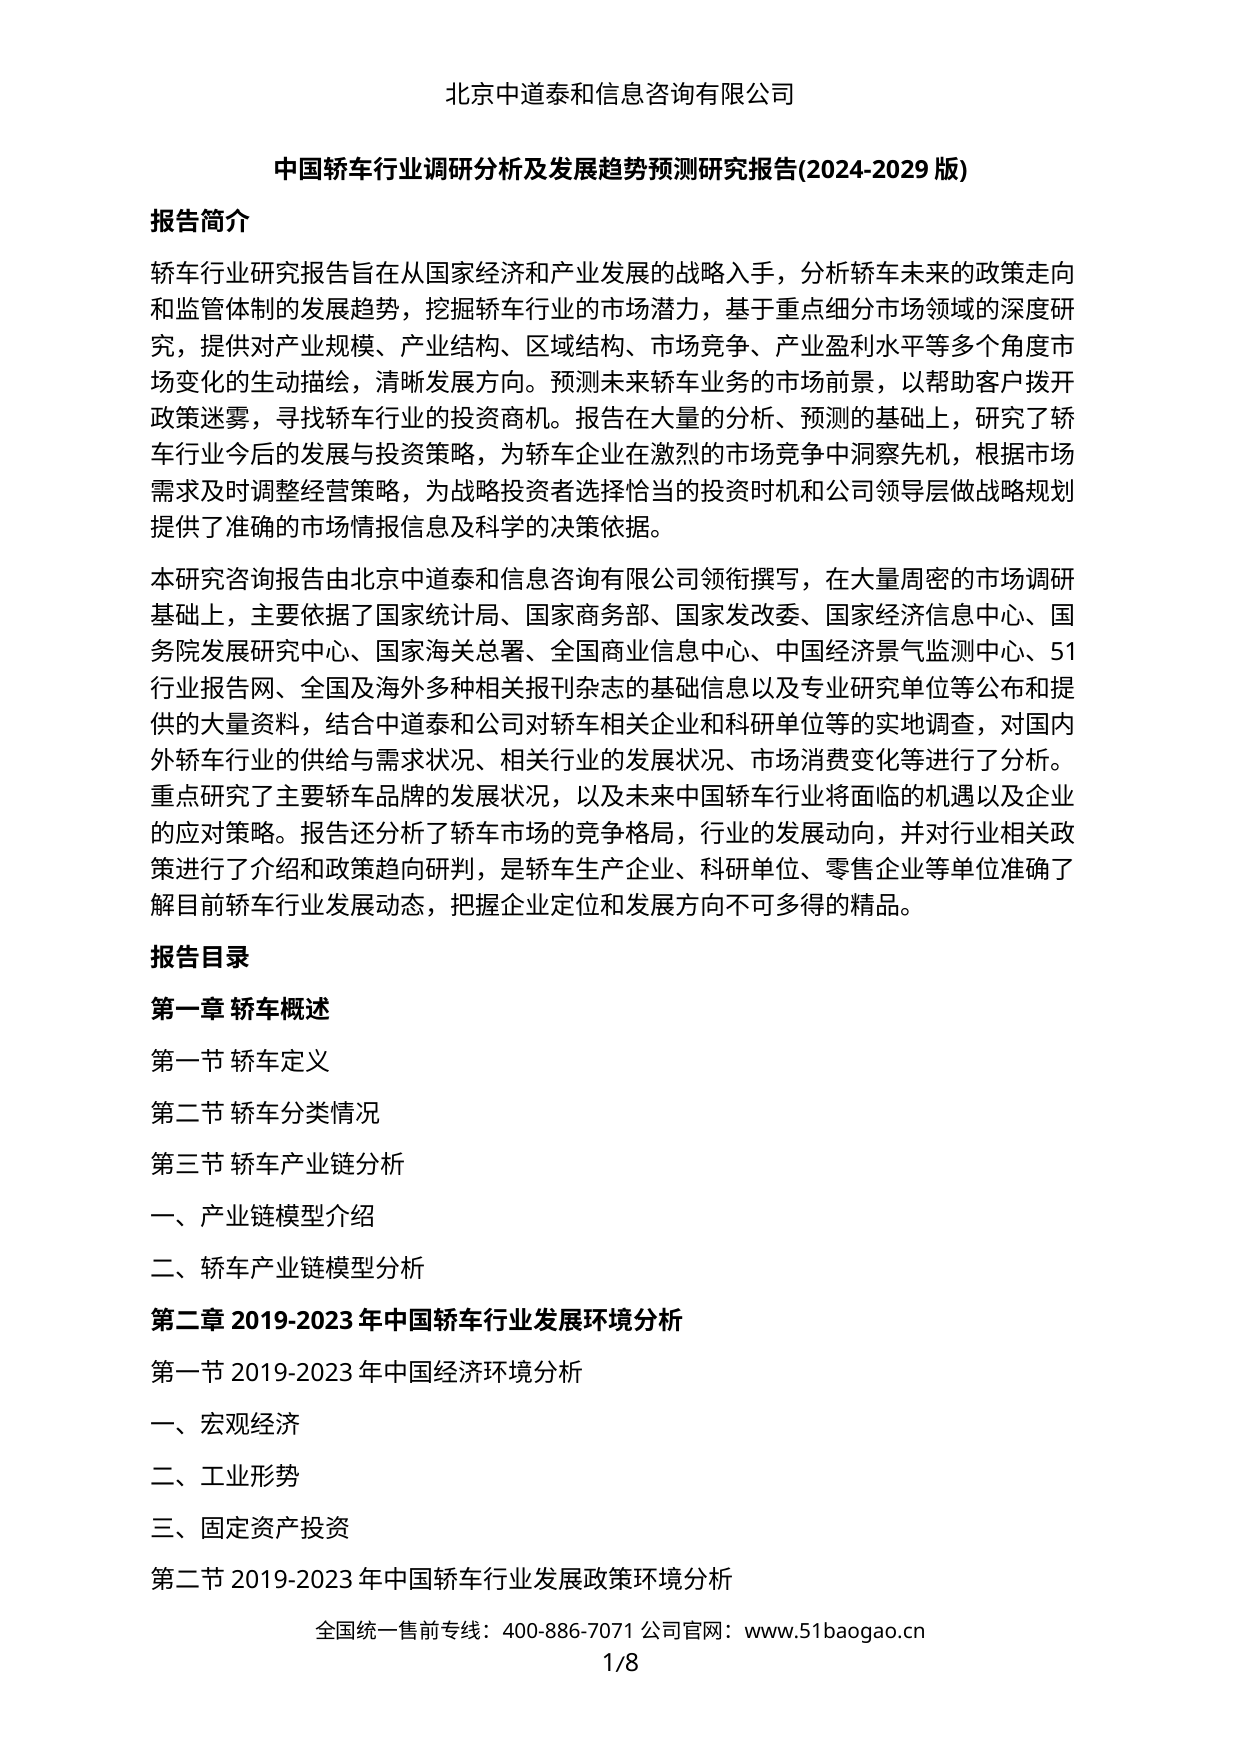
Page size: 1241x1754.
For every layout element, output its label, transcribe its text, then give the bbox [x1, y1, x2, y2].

text 第二节 轿车分类情况 [150, 1093, 1090, 1129]
text 第一章 轿车概述 [150, 989, 1090, 1026]
text 报告简介 [150, 202, 1090, 238]
text 第一节 2019-2023年中国经济环境分析 [150, 1352, 1090, 1389]
text 一、宏观经济 [150, 1404, 1090, 1441]
text 报告目录 [150, 937, 1090, 974]
text 中国轿车行业调研分析及发展趋势预测研究报告(2024-2029版) [150, 150, 1090, 186]
text 第二节 2019-2023年中国轿车行业发展政策环境分析 [150, 1560, 1090, 1596]
text 第三节 轿车产业链分析 [150, 1145, 1090, 1181]
text 轿车行业研究报告旨在从国家经济和产业发展的战略入手，分析轿车未来的政策走向和监管体制的发展趋势，挖掘轿车行业的市场潜力，基于重点细分市场领域的深度研究，提供对产业规模、产业结构、区域结构、市场竞争、产业盈利水平等多个角度市场变化的生动描绘，清晰发展方向。预测未来轿车业务的市场前景，以帮助客户拨开政策迷雾，寻找轿车行业的投资商机。报告在大量的分析、预测的基础上，研究了轿车行业今后的发展与投资策略，为轿车企业在激烈的市场竞争中洞察先机，根据市场需求及时调整经营策略，为战略投资者选择恰当的投资时机和公司领导层做战略规划提供了准确的市场情报信息及科学的决策依据。 [150, 254, 1090, 544]
text 第二章 2019-2023年中国轿车行业发展环境分析 [150, 1301, 1090, 1337]
text 二、轿车产业链模型分析 [150, 1249, 1090, 1285]
text 二、工业形势 [150, 1456, 1090, 1492]
text 三、固定资产投资 [150, 1508, 1090, 1544]
text 本研究咨询报告由北京中道泰和信息咨询有限公司领衔撰写，在大量周密的市场调研基础上，主要依据了国家统计局、国家商务部、国家发改委、国家经济信息中心、国务院发展研究中心、国家海关总署、全国商业信息中心、中国经济景气监测中心、51行业报告网、全国及海外多种相关报刊杂志的基础信息以及专业研究单位等公布和提供的大量资料，结合中道泰和公司对轿车相关企业和科研单位等的实地调查，对国内外轿车行业的供给与需求状况、相关行业的发展状况、市场消费变化等进行了分析。重点研究了主要轿车品牌的发展状况，以及未来中国轿车行业将面临的机遇以及企业的应对策略。报告还分析了轿车市场的竞争格局，行业的发展动向，并对行业相关政策进行了介绍和政策趋向研判，是轿车生产企业、科研单位、零售企业等单位准确了解目前轿车行业发展动态，把握企业定位和发展方向不可多得的精品。 [150, 559, 1090, 922]
text 第一节 轿车定义 [150, 1041, 1090, 1077]
text 一、产业链模型介绍 [150, 1197, 1090, 1233]
